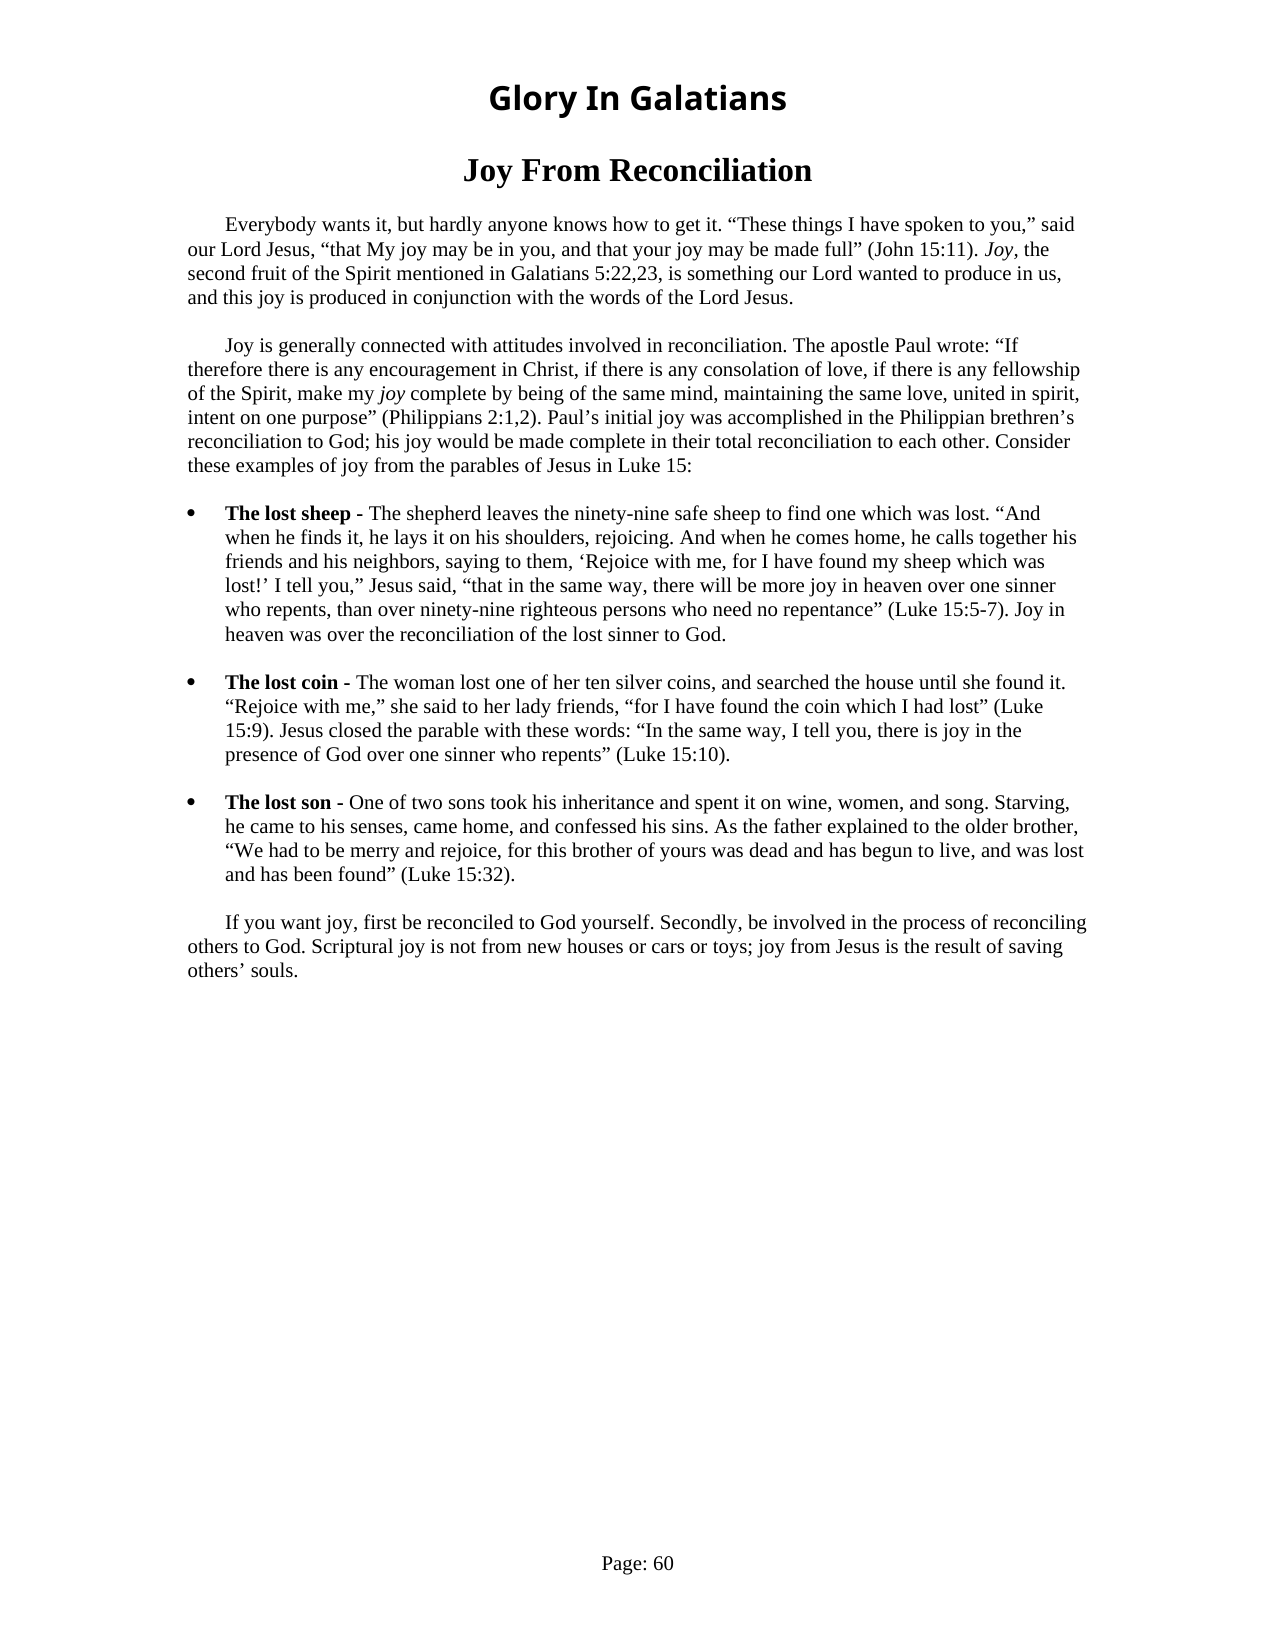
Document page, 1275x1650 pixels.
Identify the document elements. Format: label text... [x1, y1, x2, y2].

text Everybody wants it, but hardly anyone knows how to get it. “These things I have spoken to you,” said our Lord Jesus, “that My joy may be in you, and that your joy may be made full” (John 15:11). Joy, the second fruit of the Spirit mentioned in Galatians 5:22,23, is something our Lord wanted to produce in us, and this joy is produced in conjunction with the words of the Lord Jesus. [187, 212, 1087, 309]
list The lost coin - The woman lost one of her ten silver coins, and searched the house until she found it. “Rejoice with me,” she said to her lady friends, “for I have found the coin which I had lost” (Luke 15:9). Jesus closed the parable with these words: “In the same way, I tell you, there is joy in the presence of God over one sinner who repents” (Luke 15:10). [187, 669, 1087, 766]
text Joy is generally connected with attitudes involved in reconciliation. The apostle Paul wrote: “If therefore there is any encouragement in Christ, if there is any consolation of love, if there is any fellowship of the Spirit, make my joy complete by being of the same mind, maintaining the same love, united in spirit, intent on one purpose” (Philippians 2:1,2). Paul’s initial joy was accomplished in the Philippian brethren’s reconciliation to God; his joy would be made complete in their total reconciliation to each other. Consider these examples of joy from the parables of Jesus in Luke 15: [187, 333, 1087, 477]
text Joy From Reconciliation [187, 150, 1087, 188]
text If you want joy, first be reconciled to God yourself. Secondly, be involved in the process of reconciling others to God. Scriptural joy is not from new houses or cars or toys; joy from Jesus is the result of saving others’ souls. [187, 910, 1087, 982]
list The lost son - One of two sons took his inheritance and spent it on wine, women, and song. Starving, he came to his senses, came home, and confessed his sins. As the father explained to the older brother, “We had to be merry and rejoice, for this brother of yours was dead and has begun to live, and was lost and has been found” (Luke 15:32). [187, 790, 1087, 886]
list The lost sheep - The shepherd leaves the ninety-nine safe sheep to find one which was lost. “And when he finds it, he lays it on his shoulders, rejoicing. And when he comes home, he calls together his friends and his neighbors, saying to them, ‘Rejoice with me, for I have found my sheep which was lost!’ I tell you,” Jesus said, “that in the same way, there will be more joy in heaven over one sinner who repents, than over ninety-nine righteous persons who need no repentance” (Luke 15:5-7). Joy in heaven was over the reconciliation of the lost sinner to God. [187, 501, 1087, 646]
